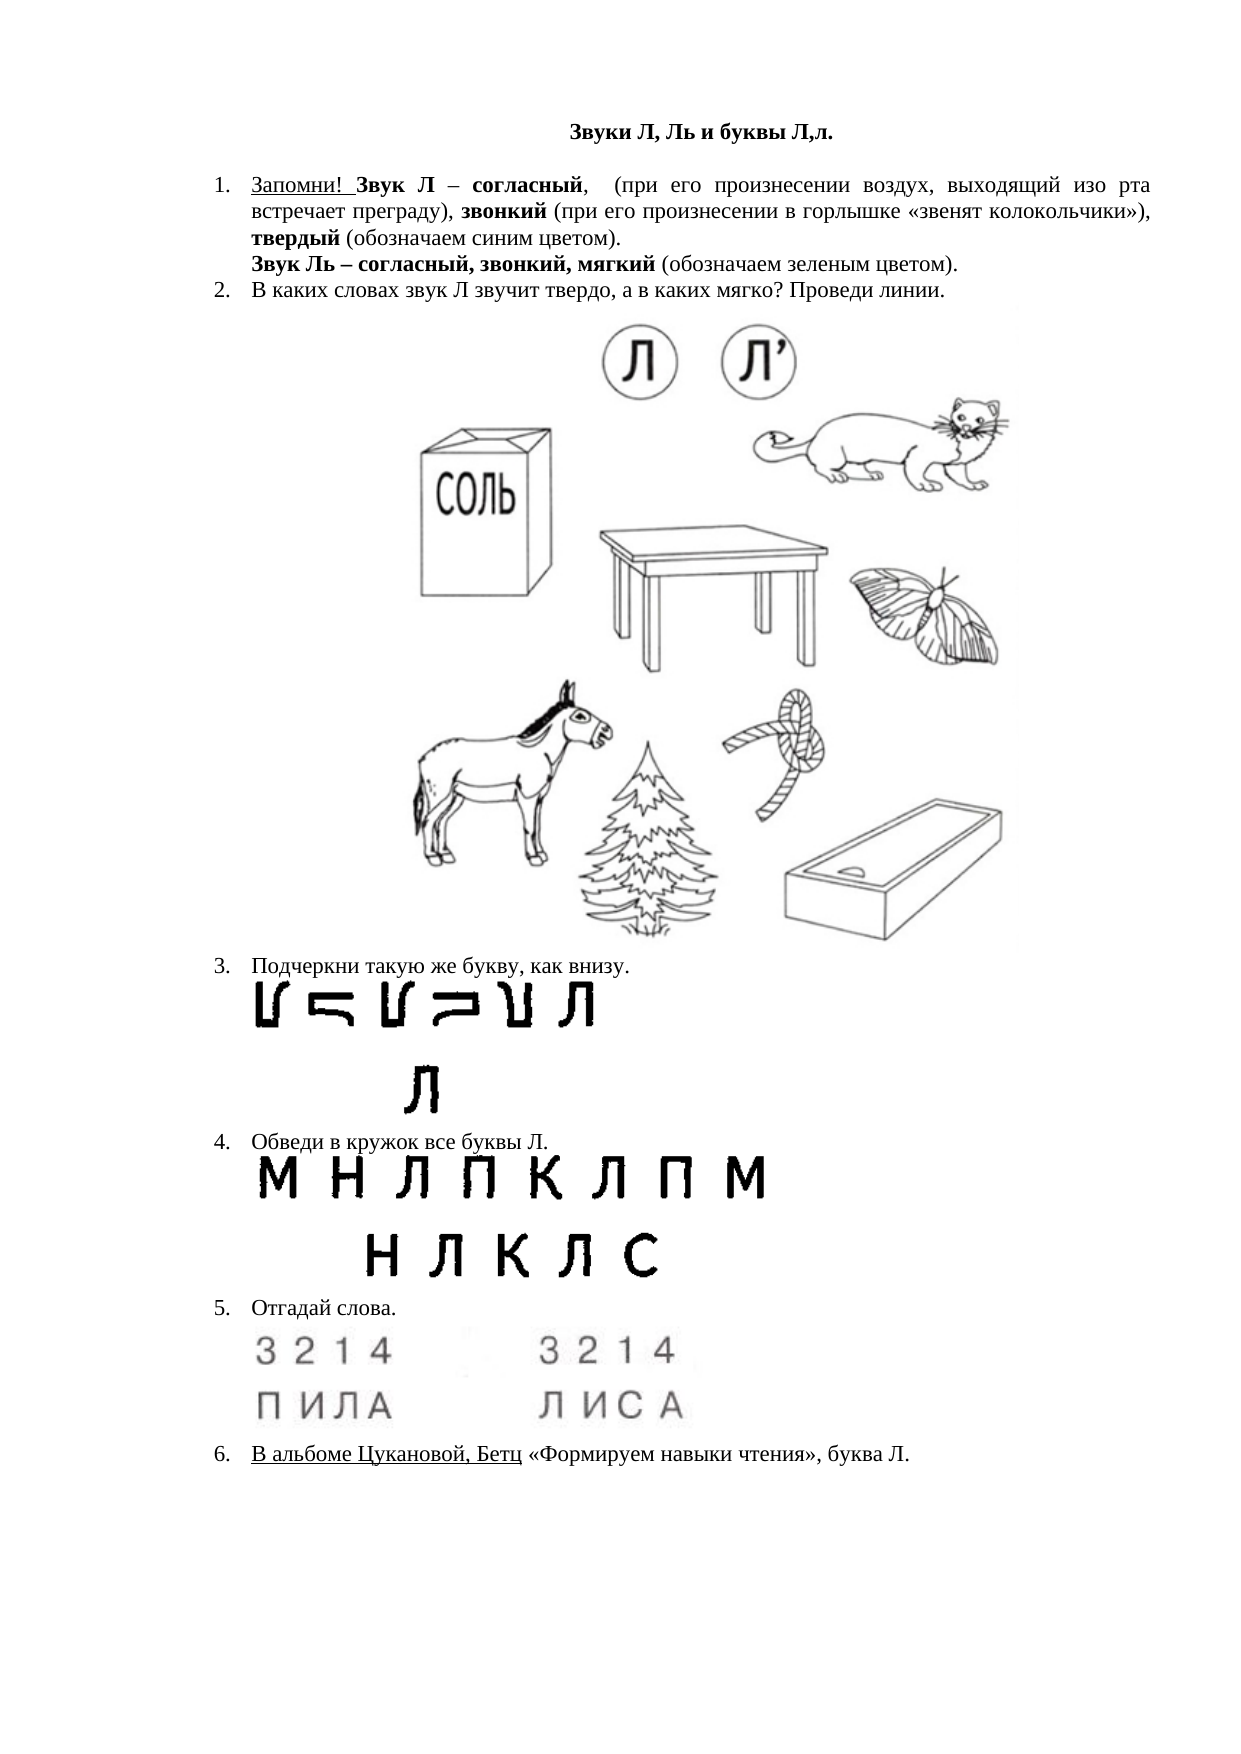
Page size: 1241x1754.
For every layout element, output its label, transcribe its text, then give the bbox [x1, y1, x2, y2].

picture [251, 1320, 703, 1441]
picture [251, 978, 615, 1129]
text Звуки Л, Ль и буквы Л,л. [251, 118, 1152, 144]
picture [251, 1154, 765, 1294]
list Отгадай слова. [213, 1294, 1152, 1320]
list В альбоме Цукановой, Бетц «Формируем навыки чтения», буква Л. [213, 1440, 1197, 1467]
picture [383, 302, 1020, 953]
list Подчеркни такую же букву, как внизу. [213, 953, 1152, 979]
list Запомни! Звук Л – согласный, (при его произнесении воздух, выходящий изо рта встречает преграду), звонкий (при его произнесении в горлышке «звенят колокольчики»), твердый (обозначаем синим цветом). [213, 171, 1152, 250]
list Обведи в кружок все буквы Л. [213, 1128, 1152, 1154]
list В каких словах звук Л звучит твердо, а в каких мягко? Проведи линии. [213, 276, 1227, 303]
text Звук Ль – согласный, звонкий, мягкий (обозначаем зеленым цветом). [251, 250, 1152, 276]
